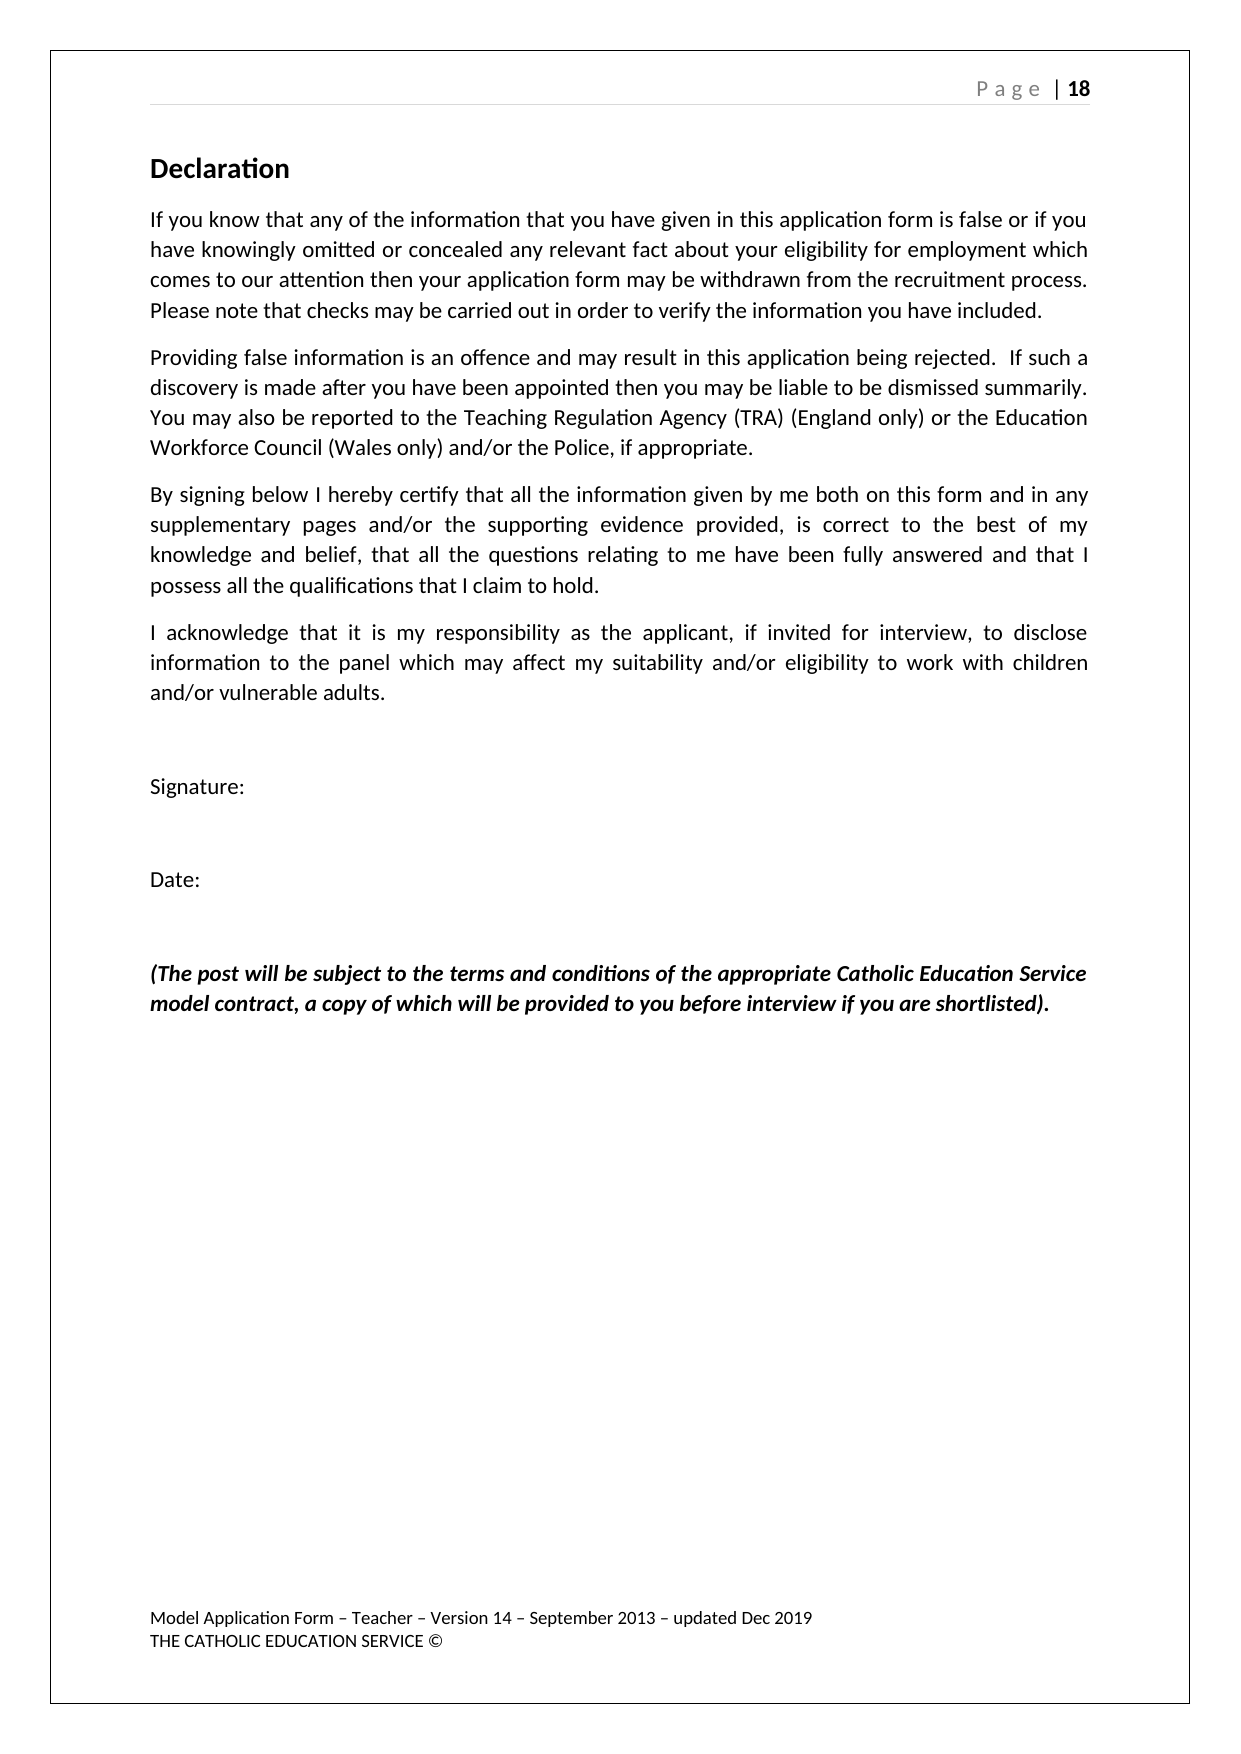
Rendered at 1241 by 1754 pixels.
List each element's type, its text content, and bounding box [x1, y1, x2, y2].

text By signing below I hereby certify that all the information given by me both on this form and in any supplementary pages and/or the supporting evidence provided, is correct to the best of my knowledge and belief, that all the questions relating to me have been fully answered and that I possess all the qualifications that I claim to hold. [150, 480, 1090, 599]
text Signature: [150, 772, 1090, 800]
text Declaration [150, 150, 1090, 186]
text I acknowledge that it is my responsibility as the applicant, if invited for interview, to disclose information to the panel which may affect my suitability and/or eligibility to work with children and/or vulnerable adults. [150, 618, 1090, 706]
text If you know that any of the information that you have given in this application form is false or if you have knowingly omitted or concealed any relevant fact about your eligibility for employment which comes to our attention then your application form may be withdrawn from the recruitment process. Please note that checks may be carried out in order to verify the information you have included. [150, 205, 1090, 324]
text Providing false information is an offence and may result in this application being rejected. If such a discovery is made after you have been appointed then you may be liable to be dismissed summarily. You may also be reported to the Teaching Regulation Agency (TRA) (England only) or the Education Workforce Council (Wales only) and/or the Police, if appropriate. [150, 343, 1090, 461]
text Date: [150, 866, 1090, 893]
text (The post will be subject to the terms and conditions of the appropriate Catholic Education Service model contract, a copy of which will be provided to you before interview if you are shortlisted). [150, 959, 1090, 1017]
